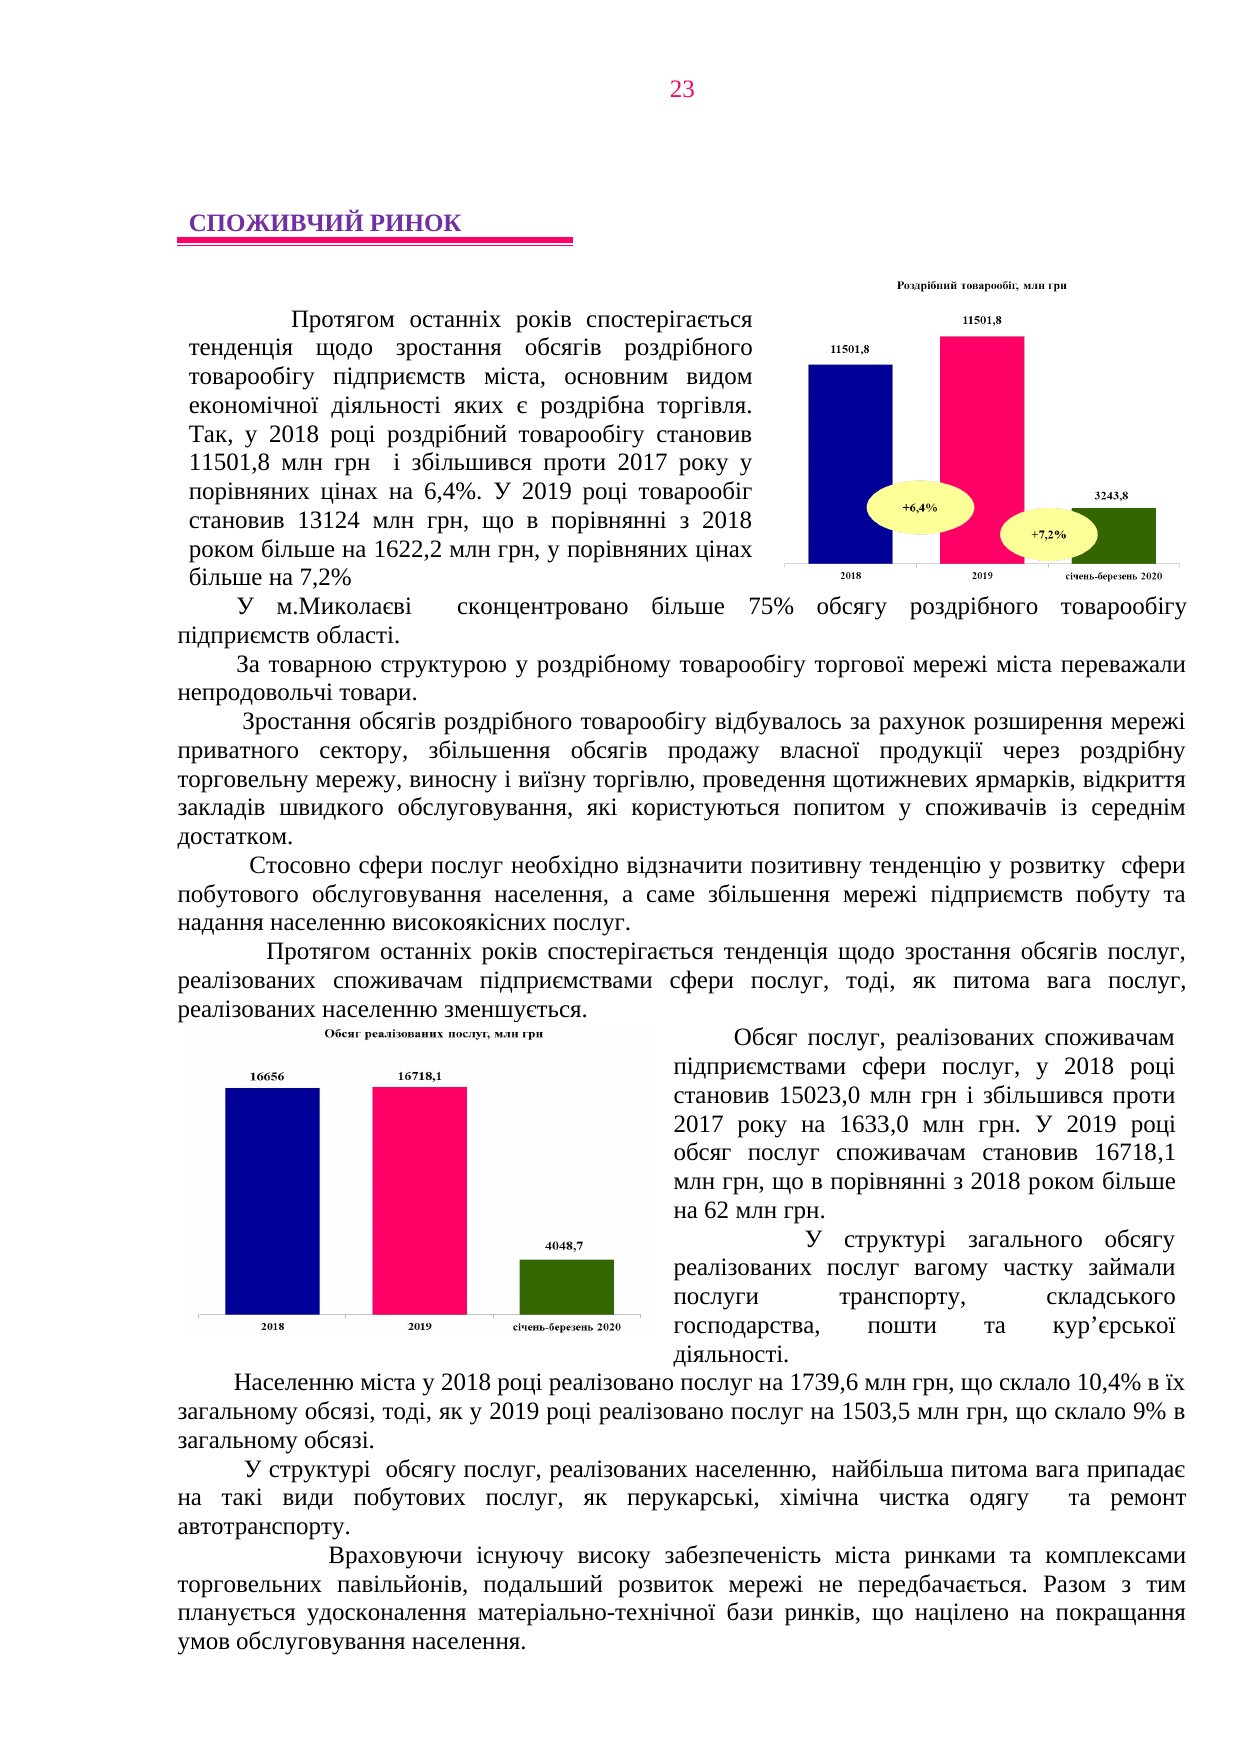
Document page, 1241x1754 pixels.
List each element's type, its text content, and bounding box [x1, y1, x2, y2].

text У м.Миколаєві сконцентровано більше 75% обсягу роздрібного товарообігу підприємств області. [177, 591, 1187, 649]
text У структурі обсягу послуг, реалізованих населенню, найбільша питома вага припадає на такі види побутових послуг, як перукарські, хімічна чистка одягу та ремонт автотранспорту. [177, 1454, 1187, 1540]
text За товарною структурою у роздрібному товарообігу торгової мережі міста переважали непродовольчі товари. [177, 649, 1187, 706]
text Протягом останніх років спостерігається тенденція щодо зростання обсягів послуг, реалізованих споживачам підприємствами сфери послуг, тоді, як питома вага послуг, реалізованих населенню зменшується. [177, 936, 1187, 1022]
table_header Протягом останніх років спостерігається тенденція щодо зростання обсягів роздрібного товарообігу підприємств міста, основним видом економічної діяльності яких є роздрібна торгівля. Так, у 2018 році роздрібний товарообігу становив 11501,8 млн грн і збільшився проти 2017 року у порівняних цінах на 6,4%. У 2019 році товарообіг становив 13124 млн грн, що в порівнянні з 2018 роком більше на 1622,2 млн грн, у порівняних цінах більше на 7,2% [177, 275, 764, 591]
text Зростання обсягів роздрібного товарообігу відбувалось за рахунок розширення мережі приватного сектору, збільшення обсягів продажу власної продукції через роздрібну торговельну мережу, виносну і виїзну торгівлю, проведення щотижневих ярмарків, відкриття закладів швидкого обслуговування, які користуються попитом у споживачів із середнім достатком. [177, 706, 1187, 850]
table_header СПОЖИВЧИЙ РИНОК [177, 208, 572, 237]
text Враховуючи існуючу високу забезпеченість міста ринками та комплексами торговельних павільйонів, подальший розвиток мережі не передбачається. Разом з тим планується удосконалення матеріально-технічної бази ринків, що націлено на покращання умов обслуговування населення. [177, 1540, 1187, 1655]
text Населенню міста у 2018 році реалізовано послуг на 1739,6 млн грн, що склало 10,4% в їх загальному обсязі, тоді, як у 2019 році реалізовано послуг на 1503,5 млн грн, що склало 9% в загальному обсязі. [177, 1367, 1187, 1454]
text Стосовно сфери послуг необхідно відзначити позитивну тенденцію у розвитку сфери побутового обслуговування населення, а саме збільшення мережі підприємств побуту та надання населенню високоякісних послуг. [177, 850, 1187, 936]
table_header [764, 275, 1207, 591]
table_header Обсяг послуг, реалізованих споживачам підприємствами сфери послуг, у 2018 році становив 15023,0 млн грн і збільшився проти 2017 року на 1633,0 млн грн. У 2019 році обсяг послуг споживачам становив 16718,1 млн грн, що в порівнянні з 2018 роком більше на 62 млн грн. У структурі загального обсягу реалізованих послуг вагому частку займали послуги транспорту, складського господарства, пошти та кур’єрської діяльності. [662, 1023, 1187, 1367]
table_header [177, 1023, 662, 1367]
picture [188, 1022, 651, 1334]
picture [775, 275, 1188, 583]
